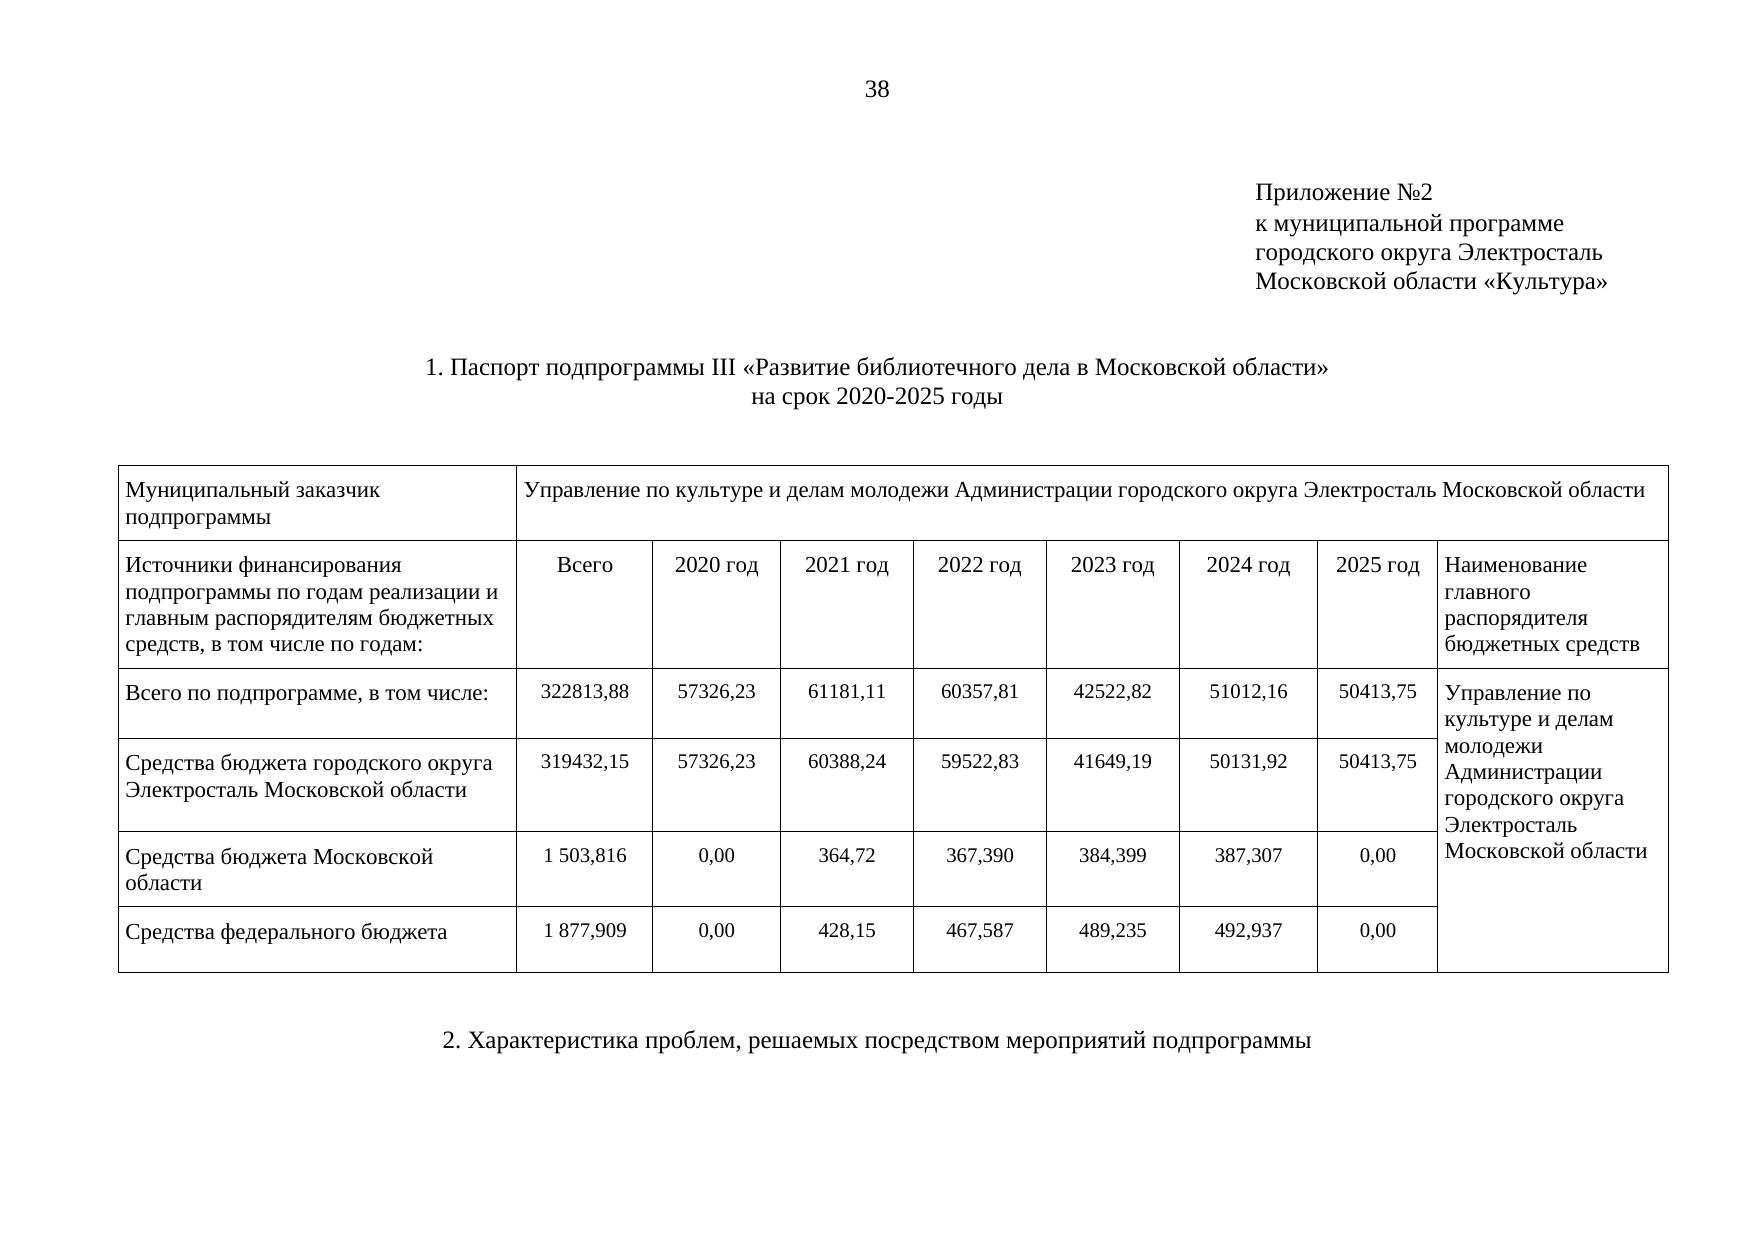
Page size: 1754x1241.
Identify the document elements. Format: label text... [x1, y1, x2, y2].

table_cell 50413,75 [1318, 739, 1437, 831]
table_cell 387,307 [1180, 832, 1317, 906]
table_cell 2024 год [1180, 541, 1317, 667]
table_cell 61181,11 [781, 669, 913, 738]
table_cell Всего по подпрограмме, в том числе: [119, 669, 516, 738]
table_cell Средства бюджета городского округа Электросталь Московской области [119, 739, 516, 831]
table_cell 2020 год [653, 541, 780, 667]
table_cell 0,00 [1318, 832, 1437, 906]
text городского округа Электросталь [118, 237, 1636, 266]
text 2. Характеристика проблем, решаемых посредством мероприятий подпрограммы [118, 1026, 1636, 1054]
table_cell 60388,24 [781, 739, 913, 831]
table_cell 2021 год [781, 541, 913, 667]
table_cell 0,00 [1318, 907, 1437, 972]
table_cell 428,15 [781, 907, 913, 972]
table_cell 0,00 [653, 832, 780, 906]
table_cell 0,00 [653, 907, 780, 972]
table_cell 467,587 [914, 907, 1046, 972]
text 1. Паспорт подпрограммы III «Развитие библиотечного дела в Московской области» [118, 352, 1636, 381]
table_header Управление по культуре и делам молодежи Администрации городского округа Электросталь Московской области [517, 466, 1668, 540]
table_cell 364,72 [781, 832, 913, 906]
table_cell 1 503,816 [517, 832, 652, 906]
text на срок 2020-2025 годы [118, 381, 1636, 409]
table_cell 2022 год [914, 541, 1046, 667]
table_cell 60357,81 [914, 669, 1046, 738]
text к муниципальной программе [118, 208, 1636, 237]
text Московской области «Культура» [118, 266, 1636, 294]
table_cell 367,390 [914, 832, 1046, 906]
table_cell 59522,83 [914, 739, 1046, 831]
text Приложение №2 [118, 177, 1636, 206]
table_cell Наименование главного распорядителя бюджетных средств [1438, 541, 1668, 667]
table_cell Средства бюджета Московской области [119, 832, 516, 906]
table_cell 322813,88 [517, 669, 652, 738]
table_cell Средства федерального бюджета [119, 907, 516, 972]
table_cell 384,399 [1047, 832, 1179, 906]
table_cell 41649,19 [1047, 739, 1179, 831]
table_cell 50413,75 [1318, 669, 1437, 738]
table_cell Управление по культуре и делам молодежи Администрации городского округа Электросталь Московской области [1438, 669, 1668, 972]
table_cell Всего [517, 541, 652, 667]
table_cell 57326,23 [653, 739, 780, 831]
table_cell 42522,82 [1047, 669, 1179, 738]
table_cell 51012,16 [1180, 669, 1317, 738]
table_cell 492,937 [1180, 907, 1317, 972]
table_header Муниципальный заказчик подпрограммы [119, 466, 516, 540]
table_cell 489,235 [1047, 907, 1179, 972]
table_cell 2023 год [1047, 541, 1179, 667]
table_cell 319432,15 [517, 739, 652, 831]
table_cell 50131,92 [1180, 739, 1317, 831]
table_cell 57326,23 [653, 669, 780, 738]
table_cell 1 877,909 [517, 907, 652, 972]
table_cell 2025 год [1318, 541, 1437, 667]
table_cell Источники финансирования подпрограммы по годам реализации и главным распорядителям бюджетных средств, в том числе по годам: [119, 541, 516, 667]
